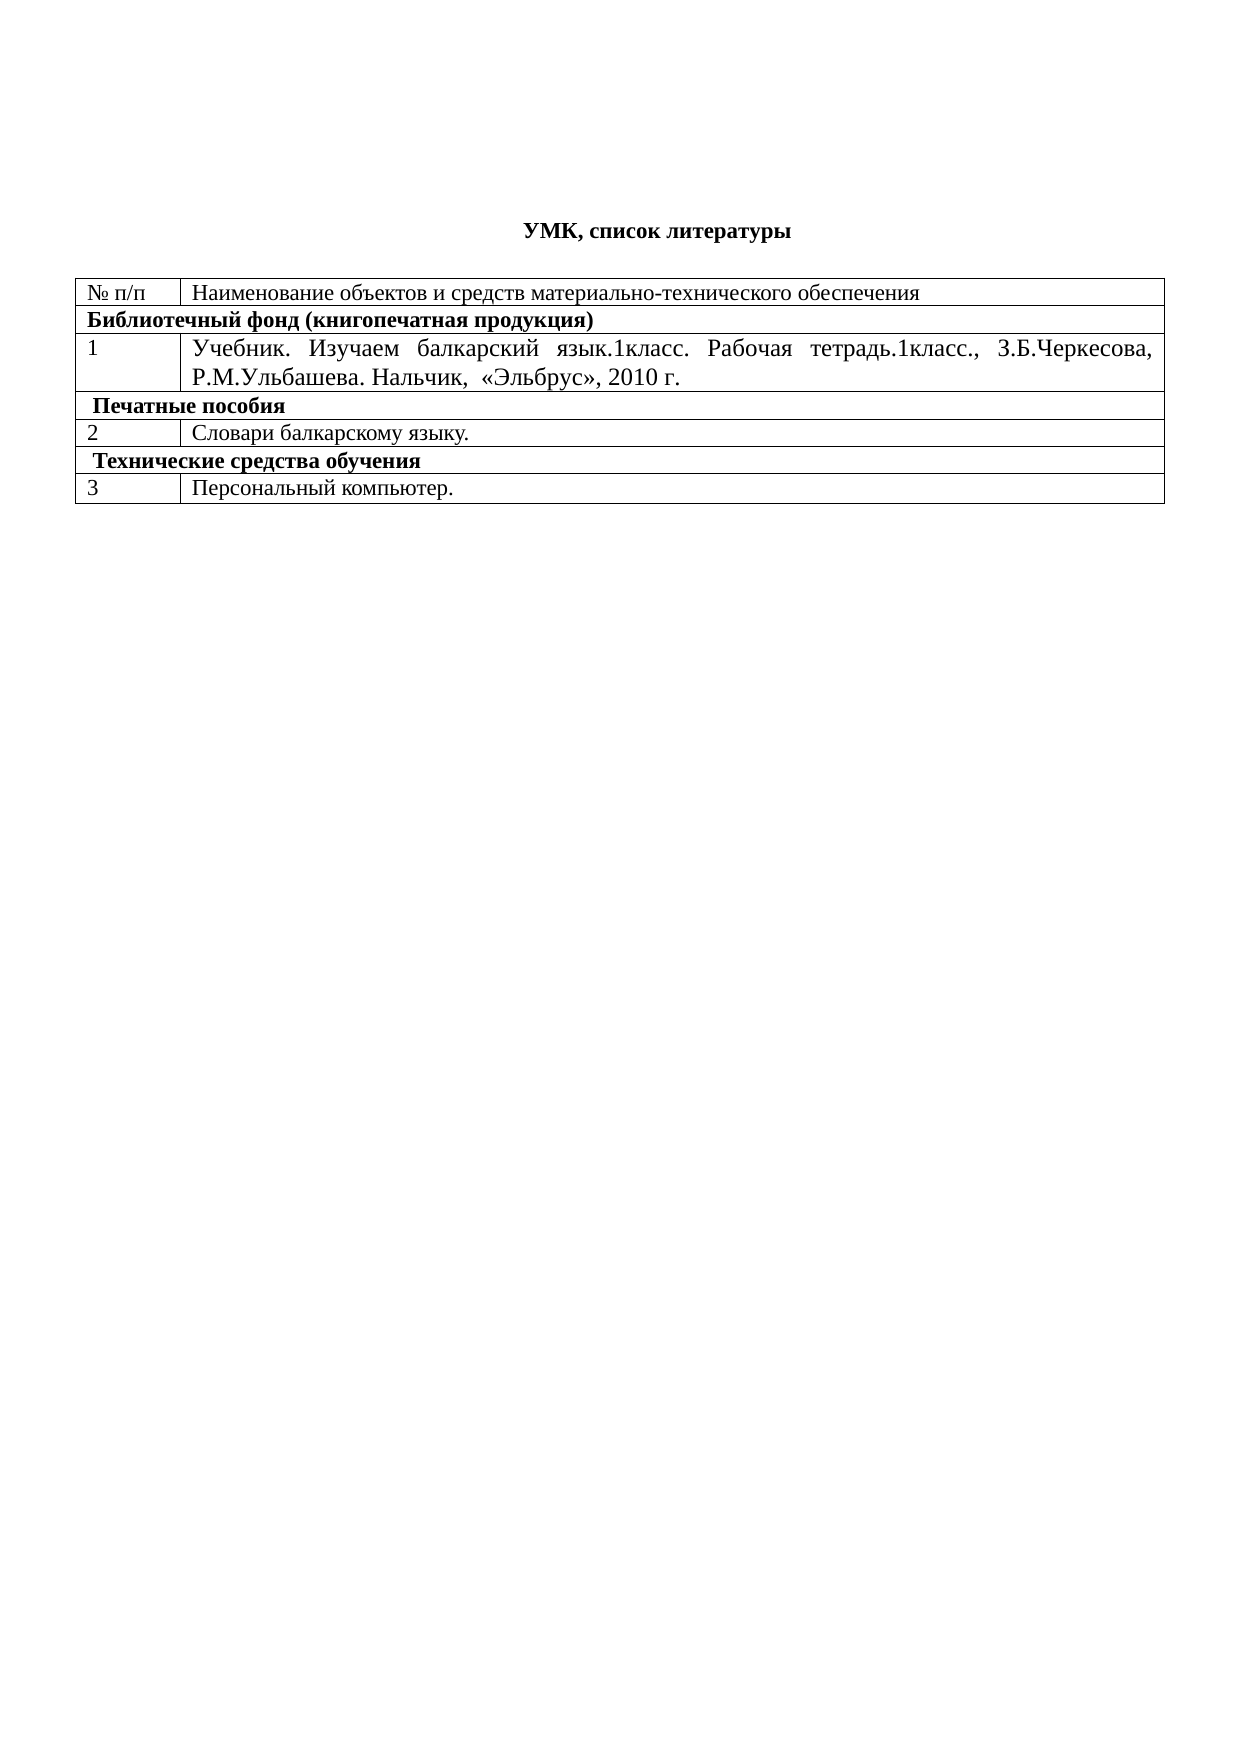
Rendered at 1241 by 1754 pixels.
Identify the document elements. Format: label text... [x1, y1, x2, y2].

table_cell Учебник. Изучаем балкарский язык.1класс. Рабочая тетрадь.1класс., З.Б.Черкесова, Р.М.Ульбашева. Нальчик, «Эльбрус», 2010 г. [181, 334, 1164, 391]
table_header Наименование объектов и средств материально-технического обеспечения [181, 279, 1164, 305]
table_header № п/п [76, 279, 180, 305]
table_cell Печатные пособия [76, 392, 1164, 418]
table_cell Технические средства обучения [76, 447, 1164, 473]
table_cell Персональный компьютер. [181, 474, 1164, 502]
text УМК, список литературы [118, 217, 1122, 244]
table_cell 3 [76, 474, 180, 502]
table_cell Библиотечный фонд (книгопечатная продукция) [76, 306, 1164, 332]
table_cell 2 [76, 420, 180, 446]
table_cell 1 [76, 334, 180, 391]
table_cell Словари балкарскому языку. [181, 420, 1164, 446]
